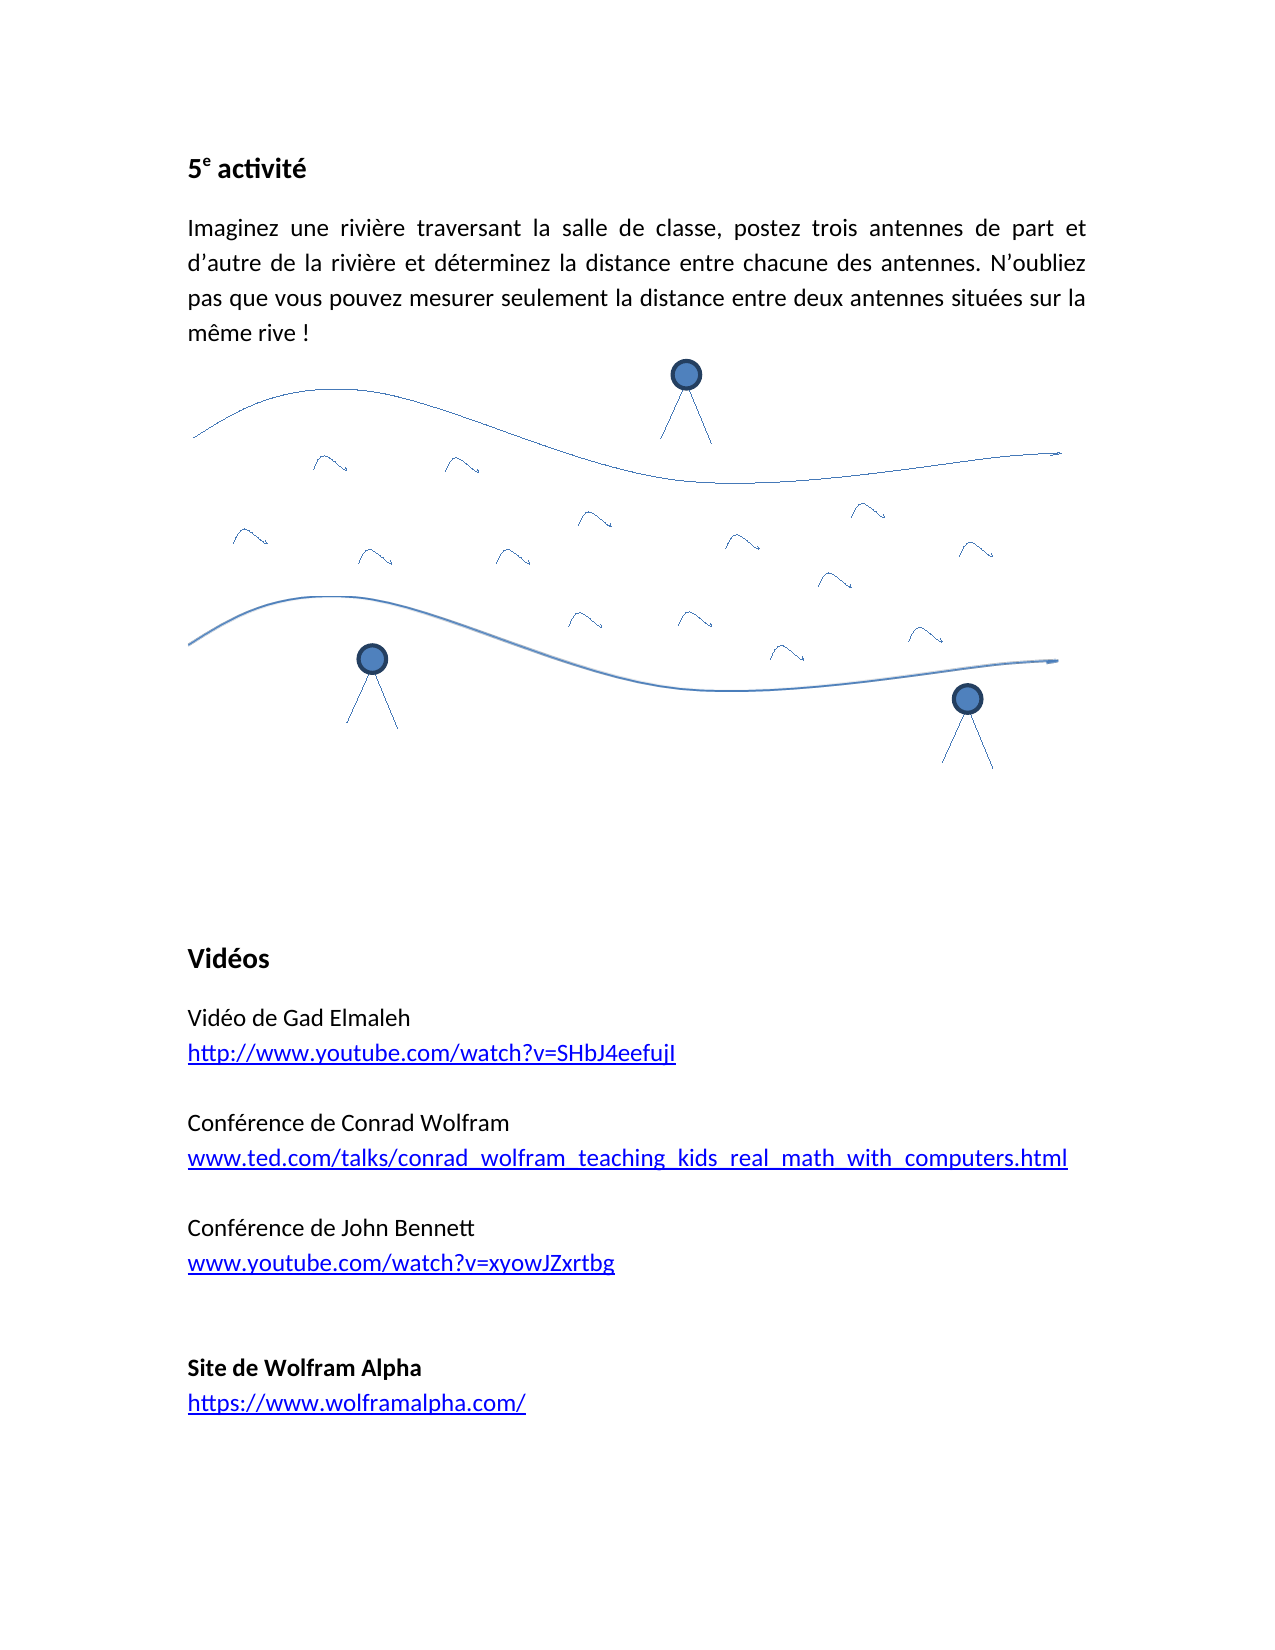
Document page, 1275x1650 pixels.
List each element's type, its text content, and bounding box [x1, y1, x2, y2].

text https://www.wolframalpha.com/ [187, 1387, 1087, 1418]
text Conférence de John Bennett [187, 1212, 1087, 1243]
text www.ted.com/talks/conrad_wolfram_teaching_kids_real_math_with_computers.html [187, 1142, 1087, 1173]
text 5e activité [187, 150, 1087, 186]
picture [187, 596, 1059, 692]
text Site de Wolfram Alpha [187, 1352, 1087, 1383]
text Vidéos [187, 940, 1087, 976]
text Conférence de Conrad Wolfram [187, 1107, 1087, 1138]
text www.youtube.com/watch?v=xyowJZxrtbg [187, 1247, 1087, 1278]
text http://www.youtube.com/watch?v=SHbJ4eefujI [187, 1037, 1087, 1068]
text Vidéo de Gad Elmaleh [187, 1002, 1087, 1033]
text Imaginez une rivière traversant la salle de classe, postez trois antennes de part et d’autre de la rivière et déterminez la distance entre chacune des antennes. N’oubliez pas que vous pouvez mesurer seulement la distance entre deux antennes situées sur la même rive ! [187, 212, 1087, 347]
